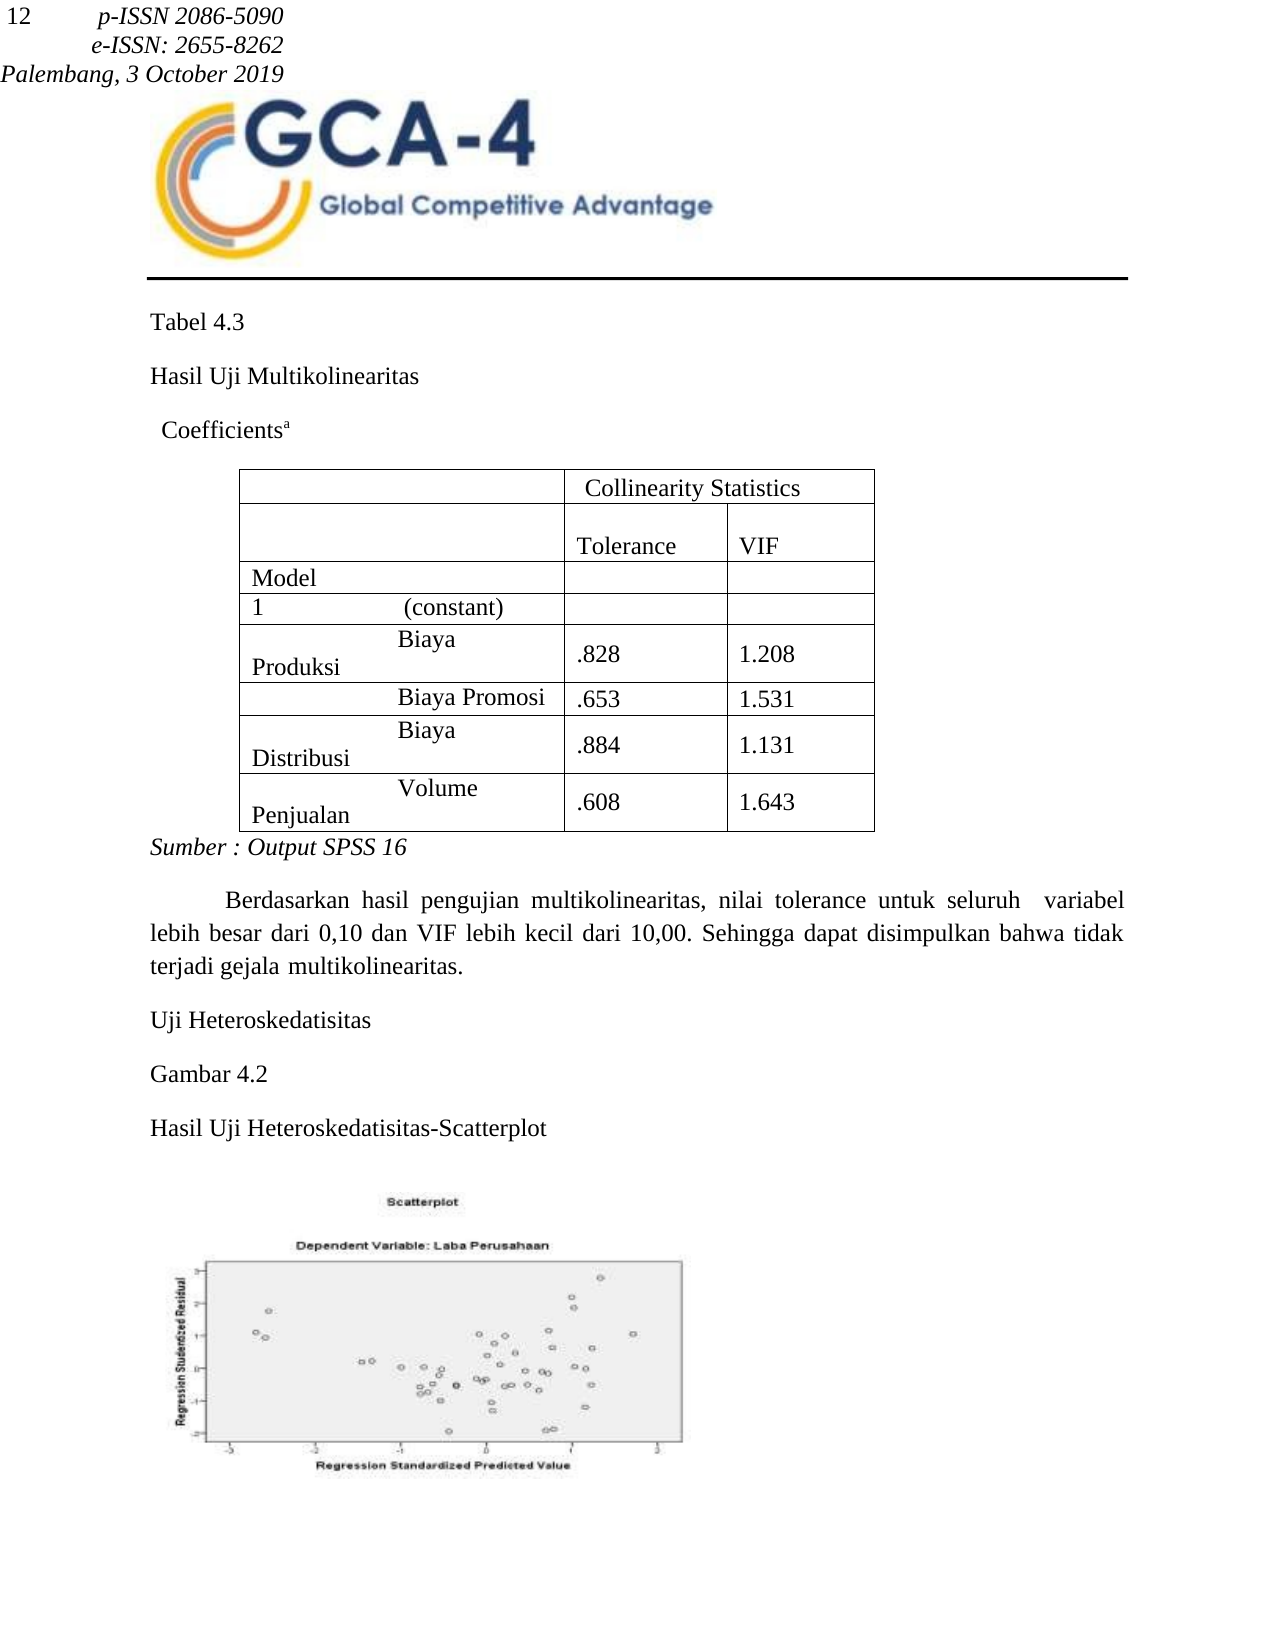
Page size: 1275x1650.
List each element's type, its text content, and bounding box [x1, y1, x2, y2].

table_cell .884 [565, 716, 727, 773]
table_cell [565, 594, 727, 624]
table_cell Model [240, 562, 564, 592]
table_cell 1.131 [728, 716, 874, 773]
table_cell .653 [565, 683, 727, 715]
table_cell [728, 594, 874, 624]
table_cell Biaya Promosi [240, 683, 564, 715]
table_cell Biaya Distribusi [240, 716, 564, 773]
text Uji Heteroskedatisitas Gambar 4.2 [150, 1005, 374, 1088]
text Hasil Uji Multikolinearitas Coefficientsa [150, 361, 540, 444]
text Hasil Uji Heteroskedatisitas-Scatterplot [150, 1113, 1137, 1142]
text Tabel 4.3 [150, 307, 1137, 336]
table_cell Biaya Produksi [240, 625, 564, 682]
picture [150, 90, 718, 268]
picture [165, 1192, 691, 1479]
table_cell VIF [728, 504, 874, 561]
table_cell [728, 562, 874, 592]
table_cell Volume Penjualan [240, 774, 564, 831]
table_cell 1.208 [728, 625, 874, 682]
table_cell 1.531 [728, 683, 874, 715]
text Sumber : Output SPSS 16 [150, 832, 1137, 860]
table_cell .608 [565, 774, 727, 831]
text Berdasarkan hasil pengujian multikolinearitas, nilai tolerance untuk seluruh variabel lebih besar dari 0,10 dan VIF lebih kecil dari 10,00. Sehingga dapat disimpulkan bahwa tidak terjadi gejala multikolinearitas. [150, 885, 1125, 980]
table_header [240, 470, 564, 503]
table_header Collinearity Statistics [565, 470, 874, 503]
table_cell Tolerance [565, 504, 727, 561]
table_cell .828 [565, 625, 727, 682]
table_cell [240, 504, 564, 561]
table_cell 1 (constant) [240, 594, 564, 624]
table_cell [565, 562, 727, 592]
table_cell 1.643 [728, 774, 874, 831]
